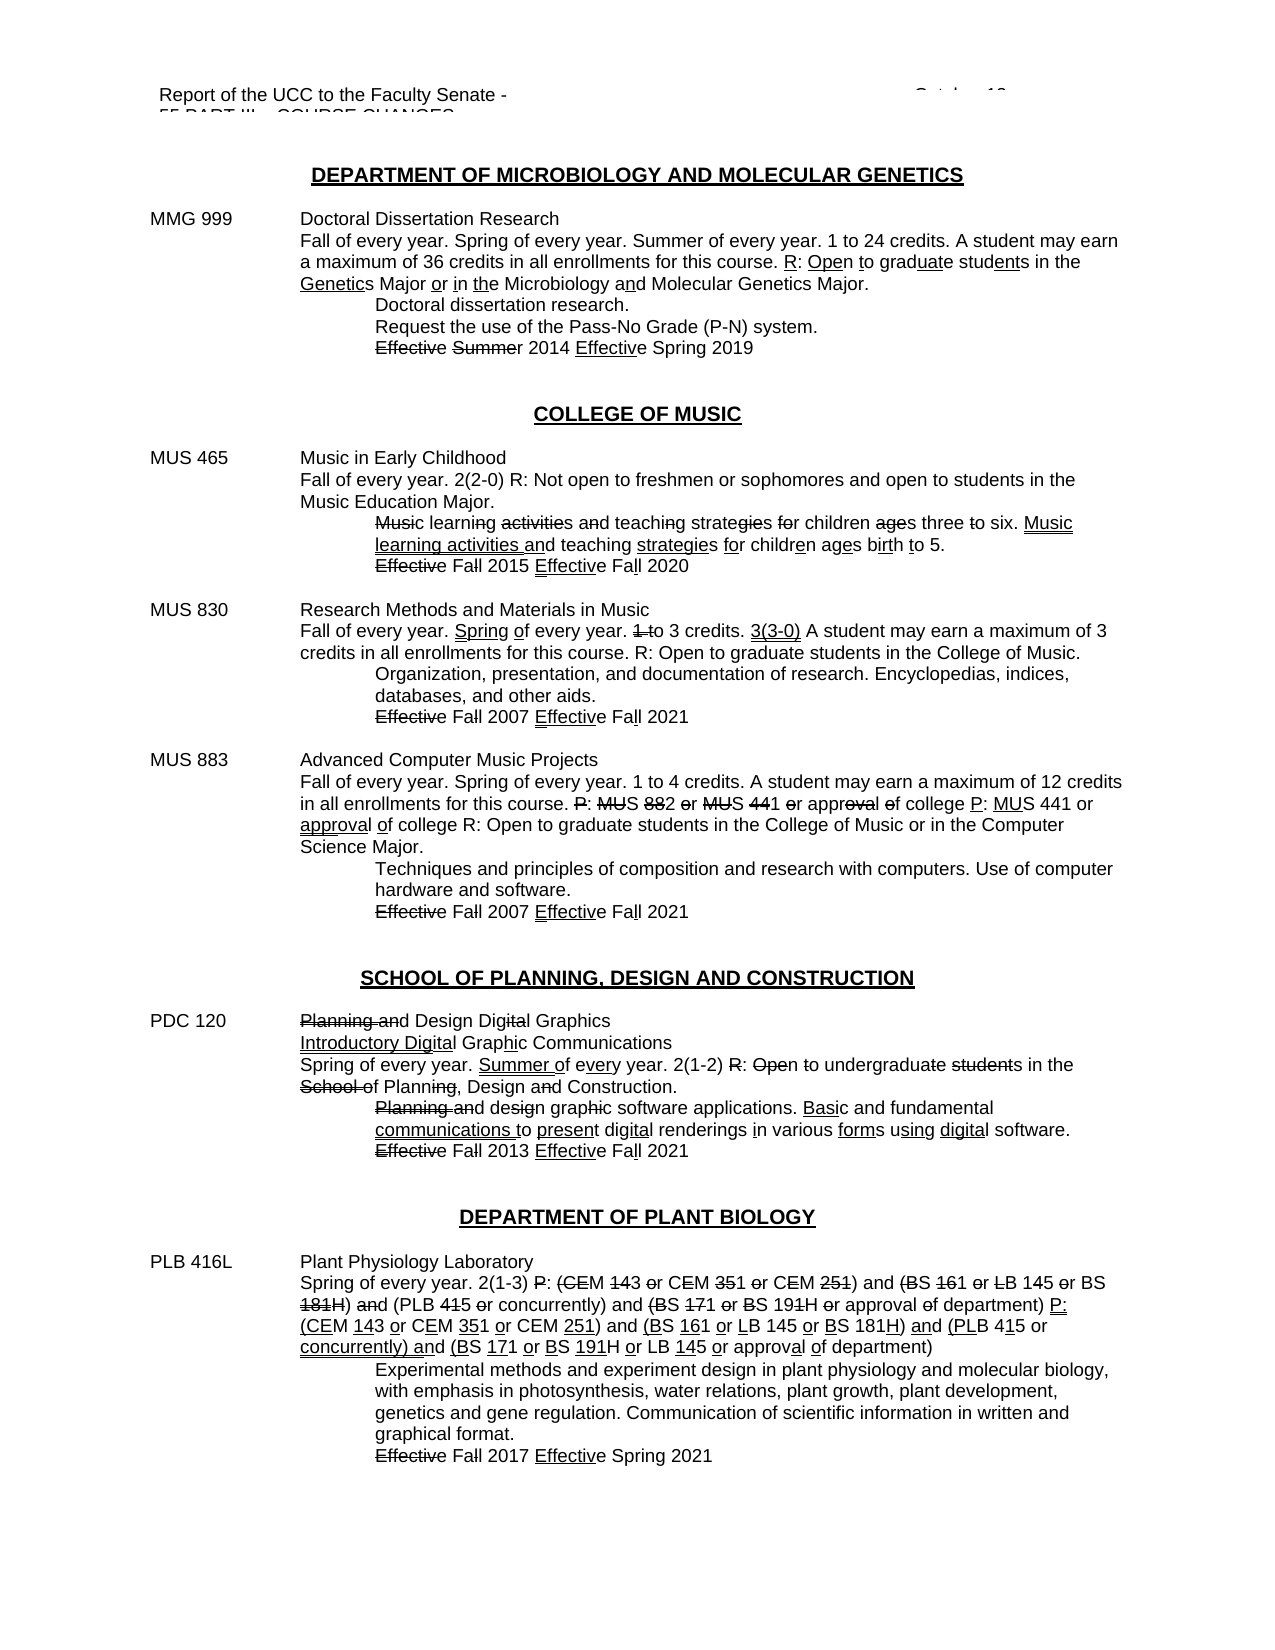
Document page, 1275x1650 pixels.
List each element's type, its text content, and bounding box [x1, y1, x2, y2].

subtitle COLLEGE OF MUSIC [162, 402, 1113, 426]
text Experimental methods and experiment design in plant physiology and molecular biology, with emphasis in photosynthesis, water relations, plant growth, plant development, genetics and gene regulation. Communication of scientific information in written and graphical format. [375, 1358, 1124, 1444]
text Spring of every year. 2(1-3) P: (CEM 143 or CEM 351 or CEM 251) and (BS 161 or LB 145 or BS 181H) and (PLB 415 or concurrently) and (BS 171 or BS 191H or approval of department) P: (CEM 143 or CEM 351 or CEM 251) and (BS 161 or LB 145 or BS 181H) and (PLB 415 or [300, 1272, 1112, 1337]
text Music learning activities and teaching strategies for children ages three to six. Music learning activities and teaching strategies for children ages birth to 5. [375, 512, 1074, 555]
text Effective Fall 2007 Effective Fall 2021 [375, 900, 1156, 922]
text Effective Fall 2017 Effective Spring 2021 [375, 1444, 1156, 1466]
text concurrently) and (BS 171 or BS 191H or LB 145 or approval of department) [300, 1337, 1156, 1358]
text Effective Fall 2015 Effective Fall 2020 [375, 555, 1156, 577]
text Introductory Digital Graphic Communications [300, 1032, 1156, 1054]
text Doctoral dissertation research. [375, 294, 1156, 316]
text Fall of every year. 2(2-0) R: Not open to freshmen or sophomores and open to students in the Music Education Major. [300, 469, 1077, 512]
text MUS 465 Music in Early Childhood [150, 447, 1156, 469]
subtitle DEPARTMENT OF MICROBIOLOGY AND MOLECULAR GENETICS [311, 162, 1156, 186]
text Fall of every year. Spring of every year. Summer of every year. 1 to 24 credits. A student may earn a maximum of 36 credits in all enrollments for this course. R: Open to graduate students in the Genetics Major or in the Microbiology and Molecular Genetics Major. [300, 229, 1120, 294]
text MUS 830 Research Methods and Materials in Music [150, 598, 1156, 620]
subtitle SCHOOL OF PLANNING, DESIGN AND CONSTRUCTION [360, 965, 1156, 989]
text Effective Fall 2007 Effective Fall 2021 [375, 706, 1156, 728]
text PDC 120 Planning and Design Digital Graphics [150, 1011, 1156, 1032]
text Fall of every year. Spring of every year. 1 to 3 credits. 3(3-0) A student may earn a maximum of 3 credits in all enrollments for this course. R: Open to graduate students in the College of Music. [300, 620, 1109, 663]
text Request the use of the Pass-No Grade (P-N) system. Effective Summer 2014 Effective Spring 2019 [375, 316, 820, 359]
subtitle DEPARTMENT OF PLANT BIOLOGY [459, 1205, 1156, 1229]
text MMG 999 Doctoral Dissertation Research [150, 208, 1156, 229]
text Planning and design graphic software applications. Basic and fundamental communications to present digital renderings in various forms using digital software. Effective Fall 2013 Effective Fall 2021 [375, 1097, 1072, 1162]
text Organization, presentation, and documentation of research. Encyclopedias, indices, databases, and other aids. [375, 663, 1071, 706]
text PLB 416L Plant Physiology Laboratory [150, 1250, 1156, 1272]
text MUS 883 Advanced Computer Music Projects [150, 749, 1156, 771]
text Spring of every year. Summer of every year. 2(1-2) R: Open to undergraduate students in the School of Planning, Design and Construction. [300, 1054, 1075, 1097]
text Fall of every year. Spring of every year. 1 to 4 credits. A student may earn a maximum of 12 credits in all enrollments for this course. P: MUS 882 or MUS 441 or approval of college P: MUS 441 or approval of college R: Open to graduate students in the College of Music or in the Computer Science Major. [300, 771, 1124, 857]
text Techniques and principles of composition and research with computers. Use of computer hardware and software. [375, 857, 1115, 900]
